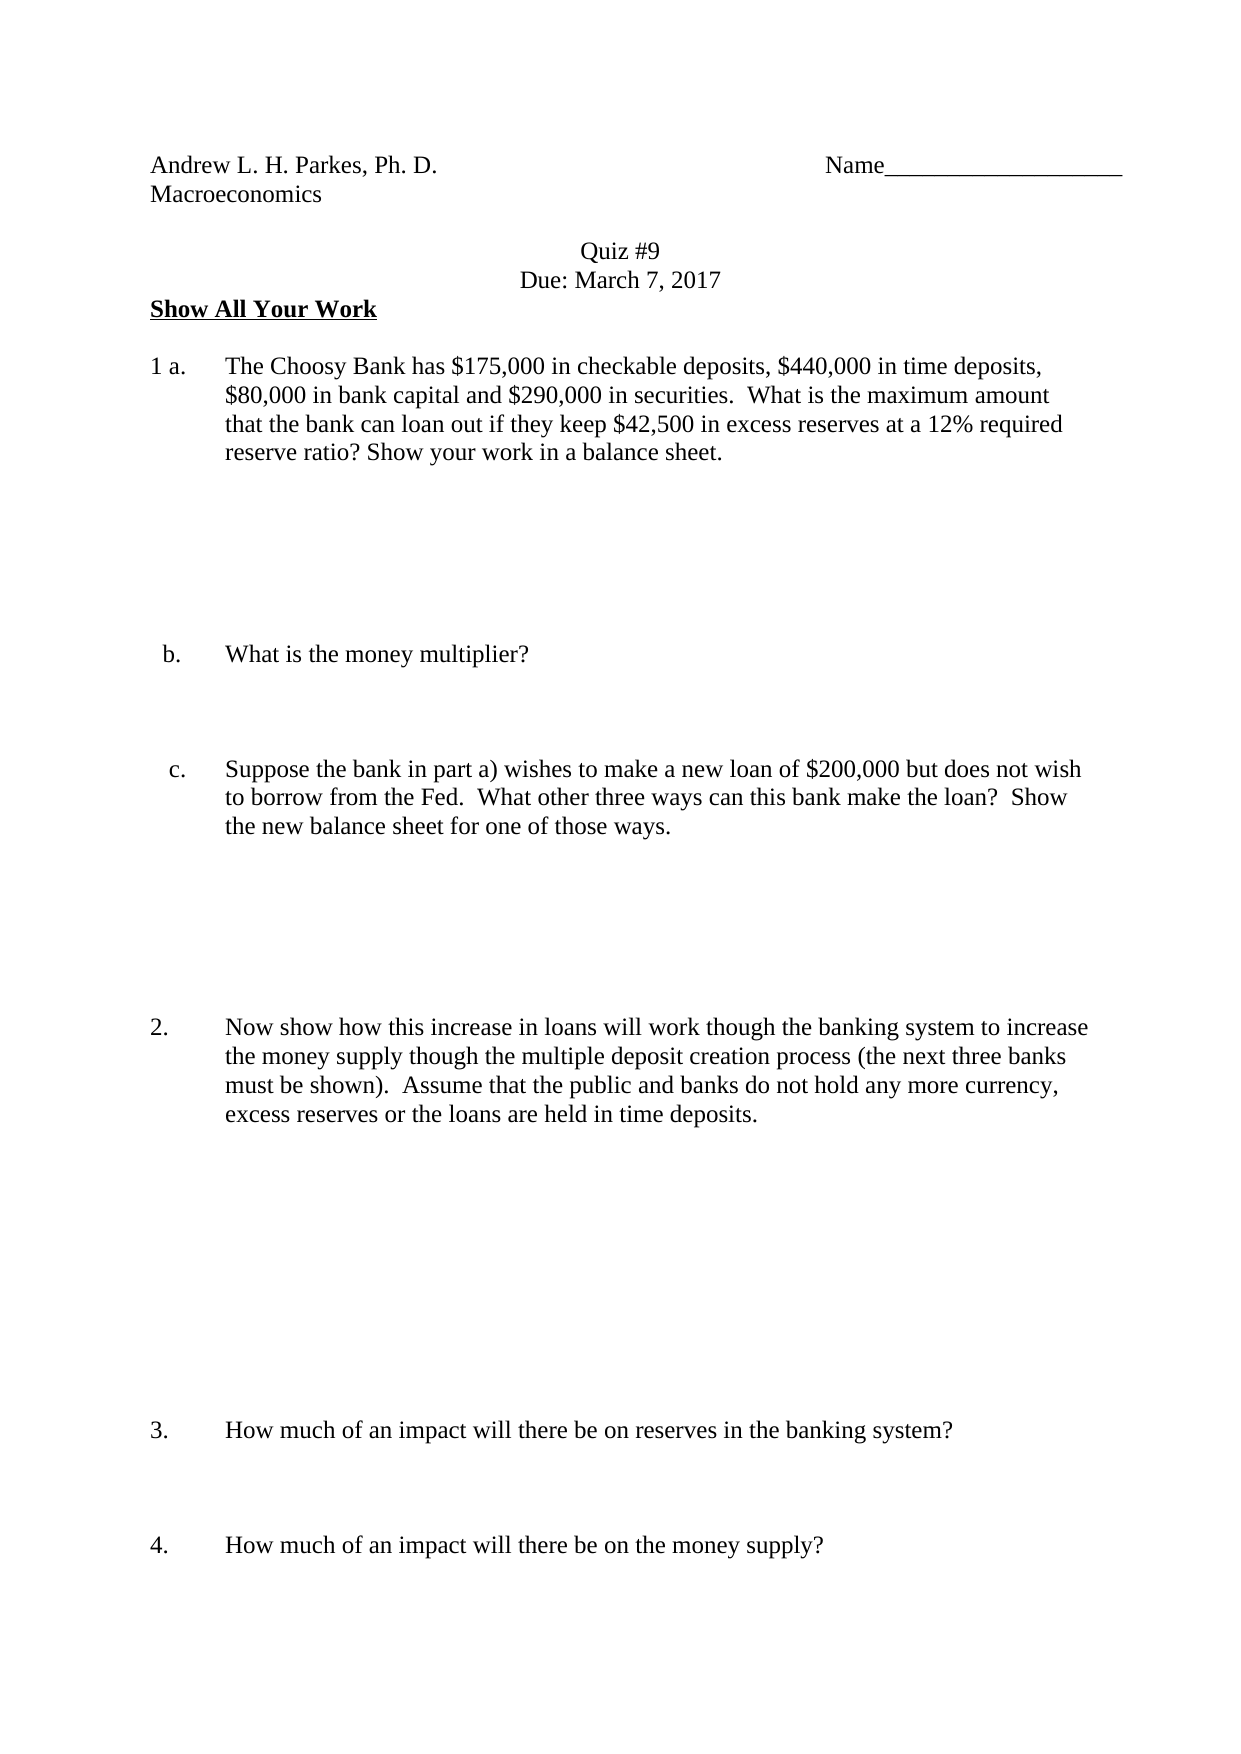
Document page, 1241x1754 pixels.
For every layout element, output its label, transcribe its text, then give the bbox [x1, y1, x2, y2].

text 2. Now show how this increase in loans will work though the banking system to increase the money supply though the multiple deposit creation process (the next three banks must be shown). Assume that the public and banks do not hold any more currency, excess reserves or the loans are held in time deposits. [150, 1012, 1090, 1127]
text 1 a. The Choosy Bank has $175,000 in checkable deposits, $440,000 in time deposits, $80,000 in bank capital and $290,000 in securities. What is the maximum amount that the bank can loan out if they keep $42,500 in excess reserves at a 12% required reserve ratio? Show your work in a balance sheet. [150, 351, 1090, 466]
text Andrew L. H. Parkes, Ph. D. Name___________________ [150, 150, 1165, 179]
text 3. How much of an impact will there be on reserves in the banking system? [150, 1415, 1090, 1444]
text Show All Your Work [150, 294, 1090, 322]
text 4. How much of an impact will there be on the money supply? [150, 1530, 1090, 1559]
text Due: March 7, 2017 [150, 265, 1090, 294]
text c. Suppose the bank in part a) wishes to make a new loan of $200,000 but does not wish to borrow from the Fed. What other three ways can this bank make the loan? Show the new balance sheet for one of those ways. [150, 754, 1090, 840]
text b. What is the money multiplier? [150, 639, 1090, 667]
text Quiz #9 [150, 236, 1090, 265]
text Macroeconomics [150, 179, 1090, 207]
